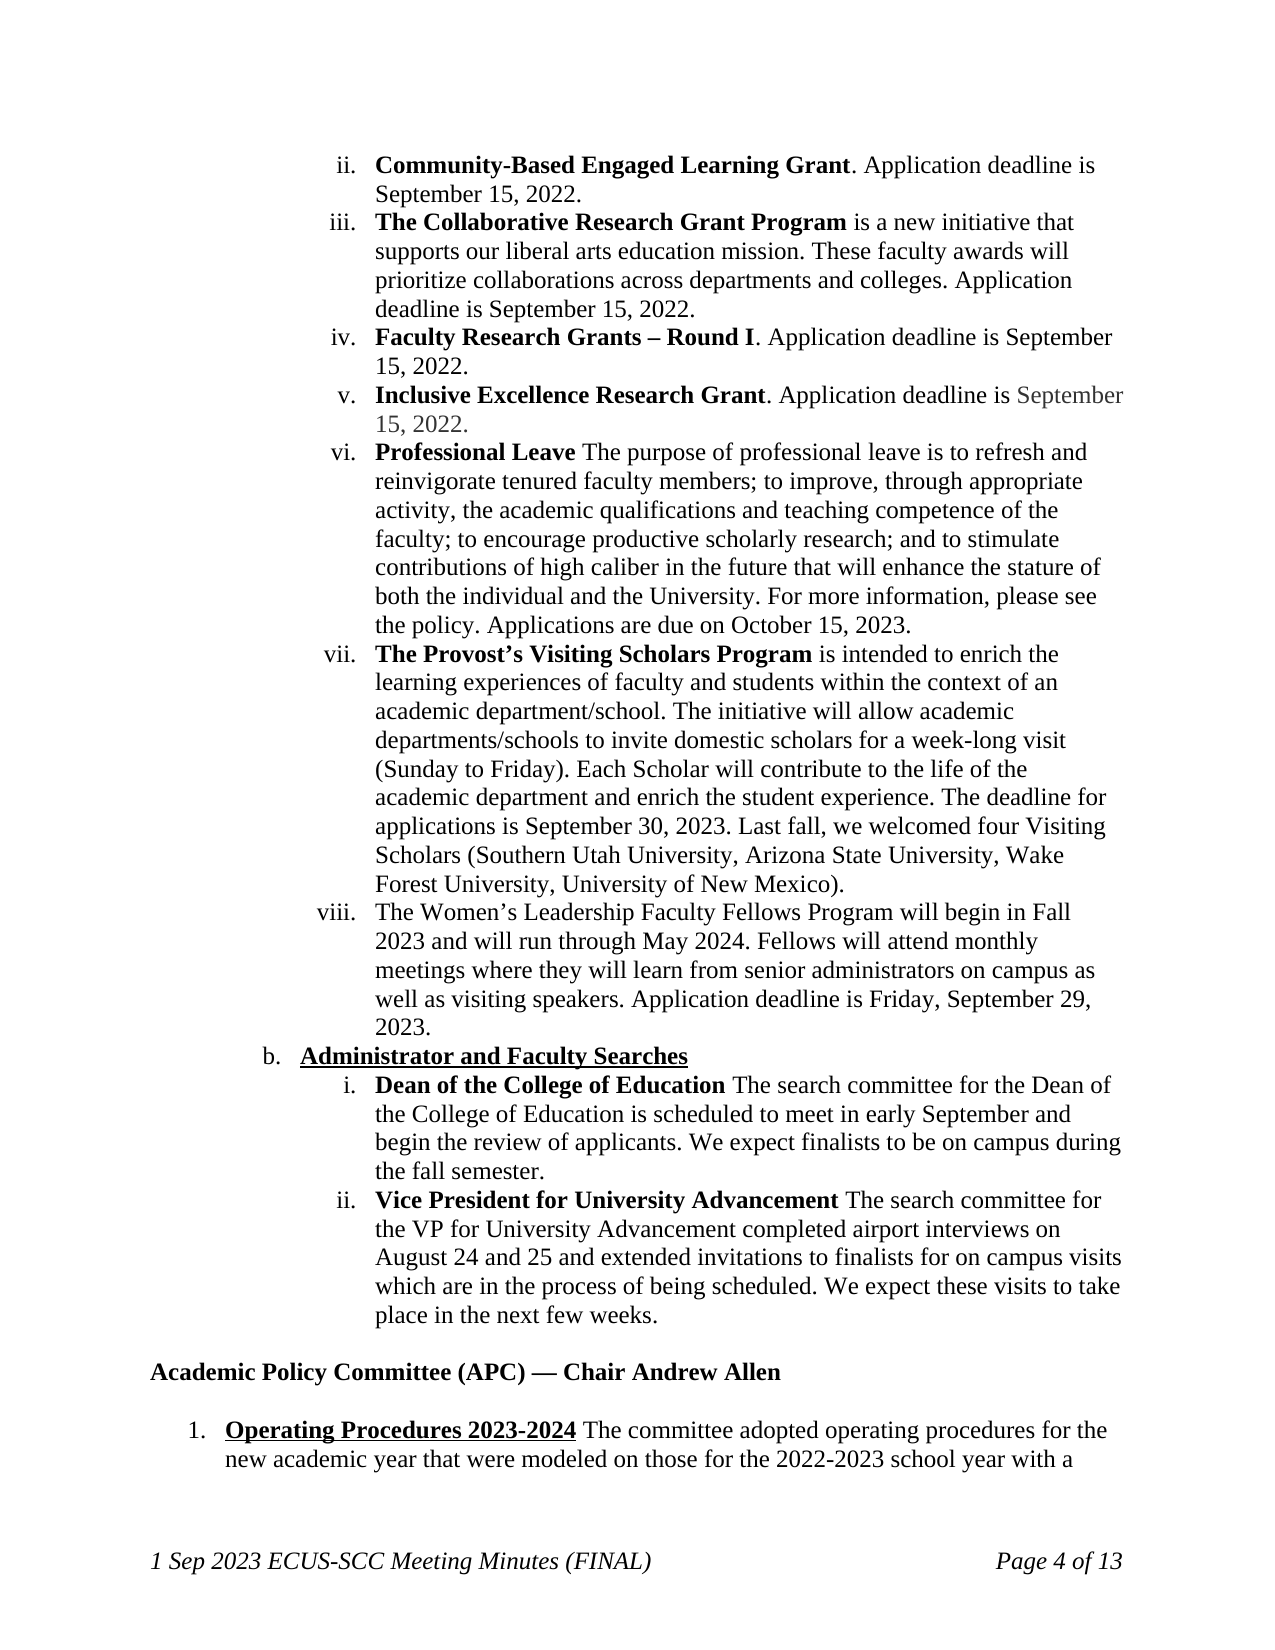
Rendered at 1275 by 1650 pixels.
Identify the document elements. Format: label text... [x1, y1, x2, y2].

list Inclusive Excellence Research Grant. Application deadline is September 15, 2022. [356, 380, 1125, 437]
list Faculty Research Grants – Round I. Application deadline is September 15, 2022. [356, 322, 1125, 380]
text Academic Policy Committee (APC) — Chair Andrew Allen [150, 1357, 1125, 1386]
list Dean of the College of Education The search committee for the Dean of the College of Education is scheduled to meet in early September and begin the review of applicants. We expect finalists to be on campus during the fall semester. [356, 1070, 1125, 1185]
list Community-Based Engaged Learning Grant. Application deadline is September 15, 2022. [356, 150, 1125, 207]
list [187, 1415, 1125, 1472]
list Administrator and Faculty Searches [262, 1041, 1125, 1070]
list Vice President for University Advancement The search committee for the VP for University Advancement completed airport interviews on August 24 and 25 and extended invitations to finalists for on campus visits which are in the process of being scheduled. We expect these visits to take place in the next few weeks. [356, 1185, 1125, 1329]
list The Provost’s Visiting Scholars Program is intended to enrich the learning experiences of faculty and students within the context of an academic department/school. The initiative will allow academic departments/schools to invite domestic scholars for a week-long visit (Sunday to Friday). Each Scholar will contribute to the life of the academic department and enrich the student experience. The deadline for applications is September 30, 2023. Last fall, we welcomed four Visiting Scholars (Southern Utah University, Arizona State University, Wake Forest University, University of New Mexico). [356, 639, 1125, 897]
list The Women’s Leadership Faculty Fellows Program will begin in Fall 2023 and will run through May 2024. Fellows will attend monthly meetings where they will learn from senior administrators on campus as well as visiting speakers. Application deadline is Friday, September 29, 2023. [356, 897, 1125, 1041]
list Professional Leave The purpose of professional leave is to refresh and reinvigorate tenured faculty members; to improve, through appropriate activity, the academic qualifications and teaching competence of the faculty; to encourage productive scholarly research; and to stimulate contributions of high caliber in the future that will enhance the stature of both the individual and the University. For more information, please see the policy. Applications are due on October 15, 2023. [356, 437, 1125, 639]
list The Collaborative Research Grant Program is a new initiative that supports our liberal arts education mission. These faculty awards will prioritize collaborations across departments and colleges. Application deadline is September 15, 2022. [356, 207, 1125, 322]
